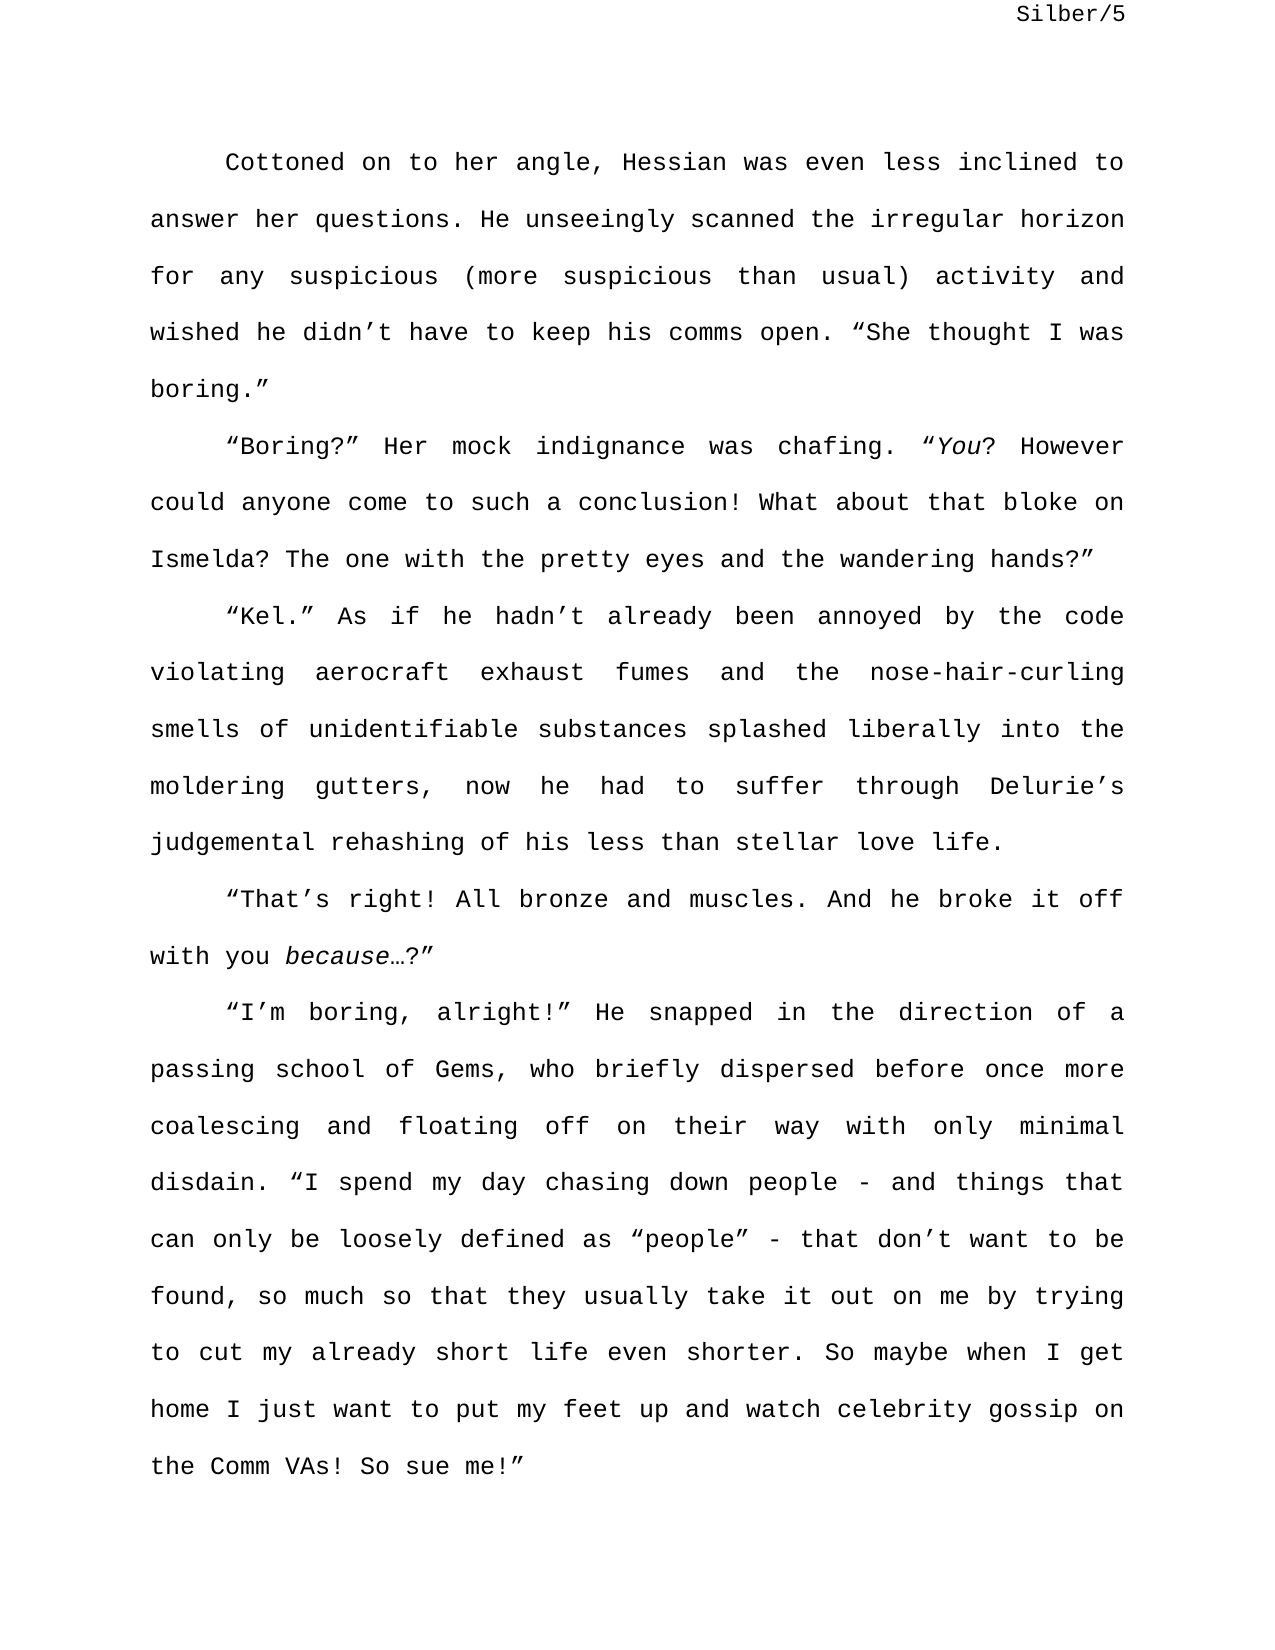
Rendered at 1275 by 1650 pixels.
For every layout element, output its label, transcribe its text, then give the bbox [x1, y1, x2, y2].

text “I’m boring, alright!” He snapped in the direction of a passing school of Gems, who briefly dispersed before once more coalescing and floating off on their way with only minimal disdain. “I spend my day chasing down people - and things that can only be loosely defined as “people” - that don’t want to be found, so much so that they usually take it out on me by trying to cut my already short life even shorter. So maybe when I get home I just want to put my feet up and watch celebrity gossip on the Comm VAs! So sue me!” [150, 1000, 1125, 1482]
text Cottoned on to her angle, Hessian was even less inclined to answer her questions. He unseeingly scanned the irregular horizon for any suspicious (more suspicious than usual) activity and wished he didn’t have to keep his comms open. “She thought I was boring.” [150, 150, 1125, 405]
text “Boring?” Her mock indignance was chafing. “You? However could anyone come to such a conclusion! What about that bloke on Ismelda? The one with the pretty eyes and the wandering hands?” [150, 433, 1125, 575]
text “That’s right! All bronze and muscles. And he broke it off with you because…?” [150, 887, 1125, 972]
text “Kel.” As if he hadn’t already been annoyed by the code violating aerocraft exhaust fumes and the nose-hair-curling smells of unidentifiable substances splashed liberally into the moldering gutters, now he had to suffer through Delurie’s judgemental rehashing of his less than stellar love life. [150, 603, 1125, 858]
